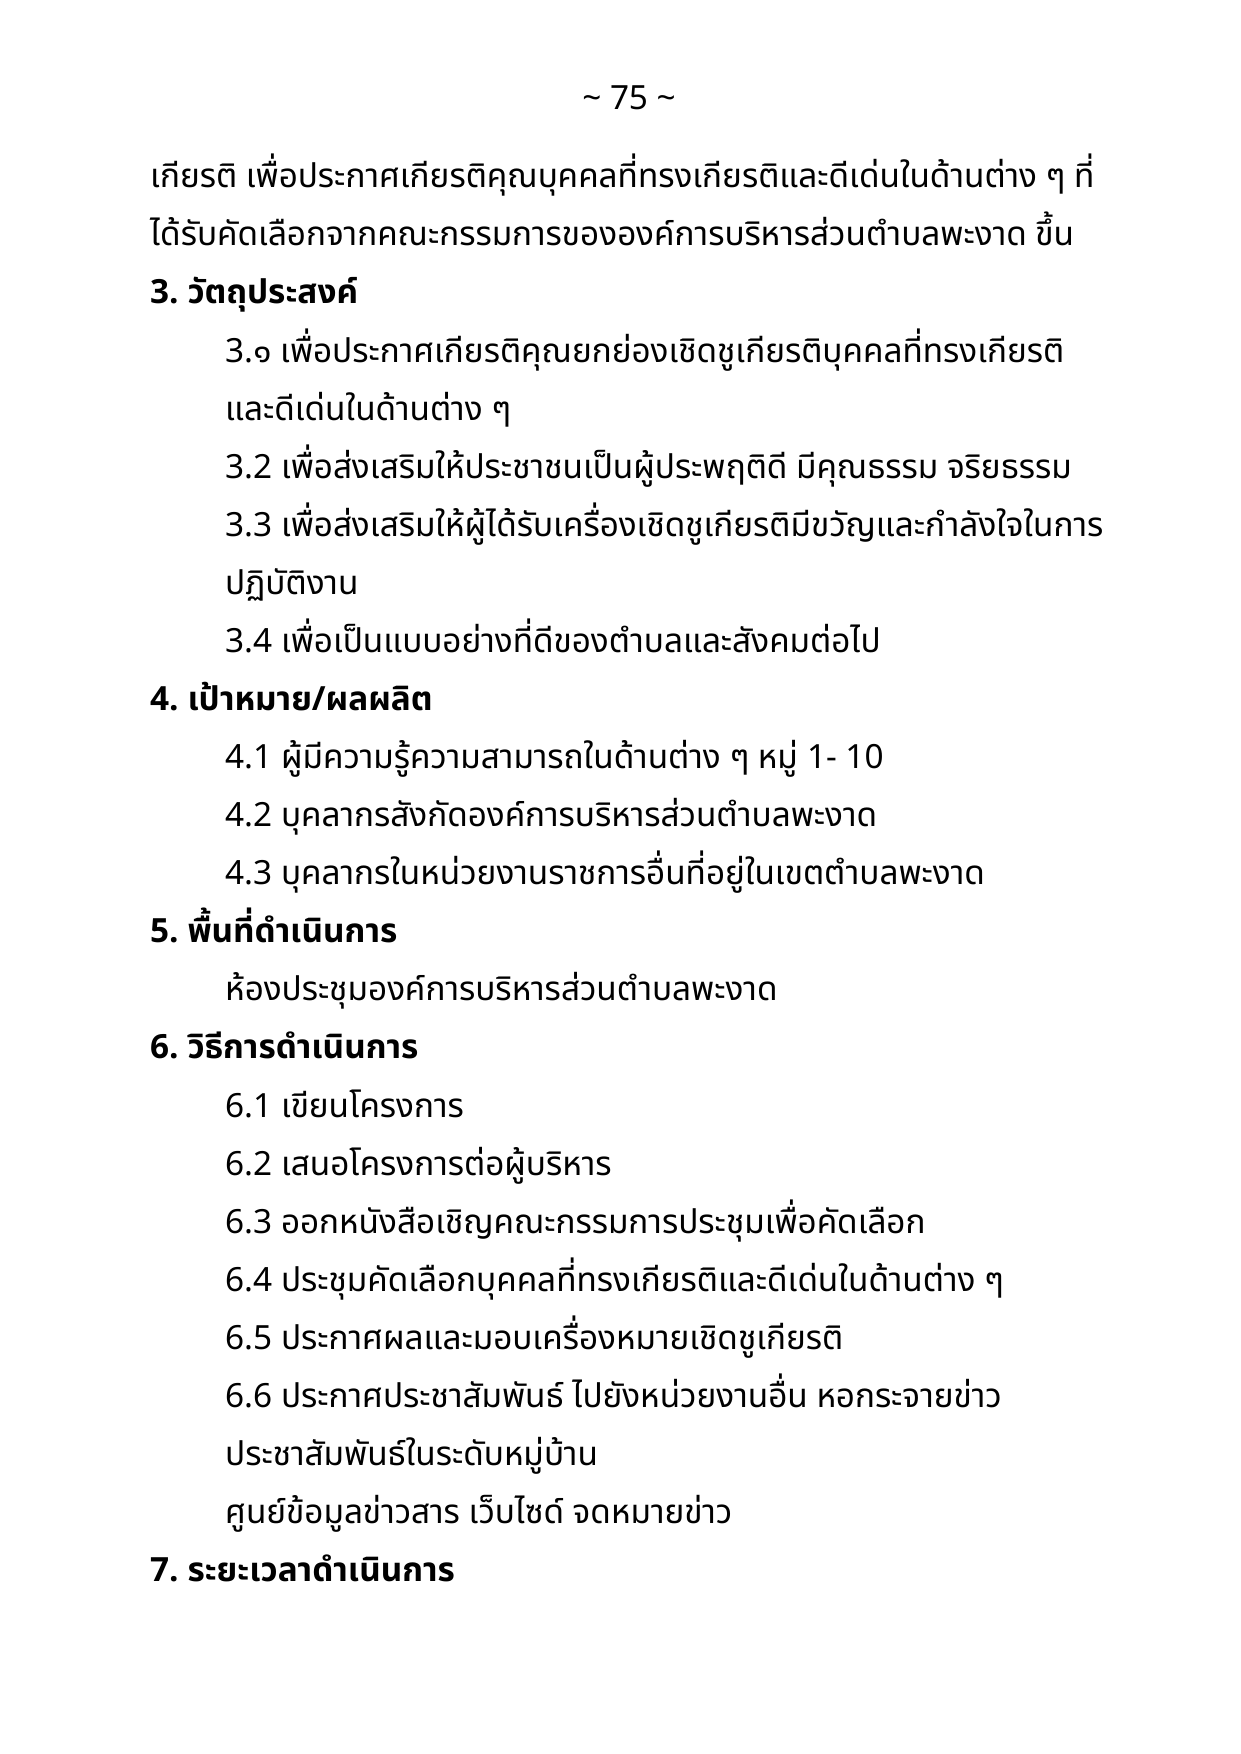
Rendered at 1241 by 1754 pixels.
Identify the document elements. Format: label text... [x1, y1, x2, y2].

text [150, 152, 1107, 261]
text 4.1 ผู้มีความรู้ความสามารถในด้านต่าง ๆ หมู่ 1- 10 4.2 บุคลากรสังกัดองค์การบริหารส่วนตำบลพะงาด 4.3 บุคลากรในหน่วยงานราชการอื่นที่อยู่ในเขตตำบลพะงาด [225, 733, 1107, 900]
text 3. วัตถุประสงค์ [150, 268, 1107, 319]
text 6.1 เขียนโครงการ 6.2 เสนอโครงการต่อผู้บริหาร 6.3 ออกหนังสือเชิญคณะกรรมการประชุมเพื่อคัดเลือก 6.4 ประชุมคัดเลือกบุคคลที่ทรงเกียรติและดีเด่นในด้านต่าง ๆ 6.5 ประกาศผลและมอบเครื่องหมายเชิดชูเกียรติ 6.6 ประกาศประชาสัมพันธ์ ไปยังหน่วยงานอื่น หอกระจายข่าว ประชาสัมพันธ์ในระดับหมู่บ้าน ศูนย์ข้อมูลข่าวสาร เว็บไซด์ จดหมายข่าว [225, 1081, 1107, 1538]
text 4. เป้าหมาย/ผลผลิต [150, 675, 1107, 725]
text 7. ระยะเวลาดำเนินการ [150, 1546, 1107, 1597]
text 3.๑ เพื่อประกาศเกียรติคุณยกย่องเชิดชูเกียรติบุคคลที่ทรงเกียรติและดีเด่นในด้านต่าง ๆ 3.2 เพื่อส่งเสริมให้ประชาชนเป็นผู้ประพฤติดี มีคุณธรรม จริยธรรม 3.3 เพื่อส่งเสริมให้ผู้ได้รับเครื่องเชิดชูเกียรติมีขวัญและกำลังใจในการปฏิบัติงาน 3.4 เพื่อเป็นแบบอย่างที่ดีของตำบลและสังคมต่อไป [225, 326, 1107, 667]
text ห้องประชุมองค์การบริหารส่วนตำบลพะงาด 6. วิธีการดำเนินการ [150, 965, 1107, 1074]
text 5. พื้นที่ดำเนินการ [150, 907, 1107, 958]
